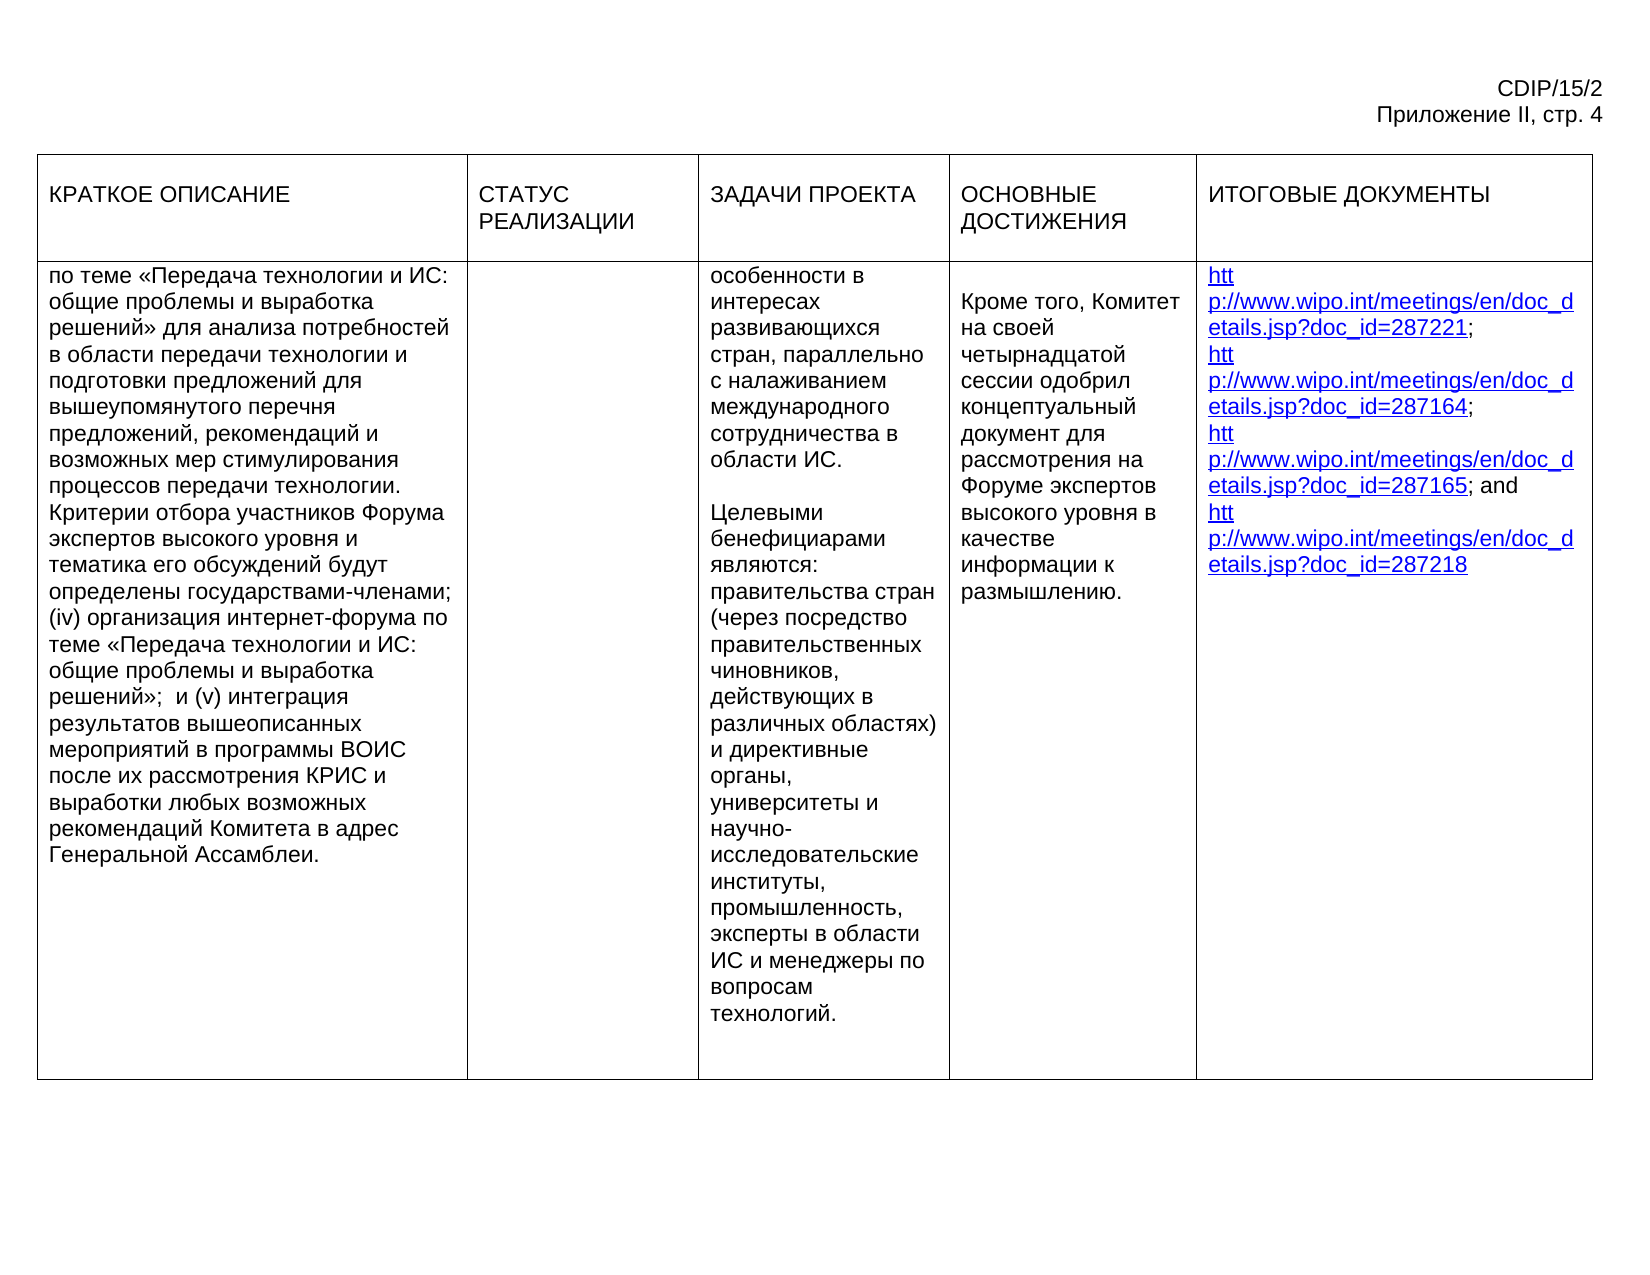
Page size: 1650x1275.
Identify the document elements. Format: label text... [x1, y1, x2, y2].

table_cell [38, 262, 467, 1078]
table_header СТАТУС РЕАЛИЗАЦИИ [468, 155, 698, 261]
table_header КРАТКОЕ ОПИСАНИЕ [38, 155, 467, 261]
table_header ЗАДАЧИ ПРОЕКТА [699, 155, 949, 261]
table_header ИТОГОВЫЕ ДОКУМЕНТЫ [1197, 155, 1592, 261]
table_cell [468, 262, 698, 1078]
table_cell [699, 262, 949, 1078]
table_header ОСНОВНЫЕ ДОСТИЖЕНИЯ [950, 155, 1196, 261]
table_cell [1197, 262, 1592, 1078]
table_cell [950, 262, 1196, 1078]
